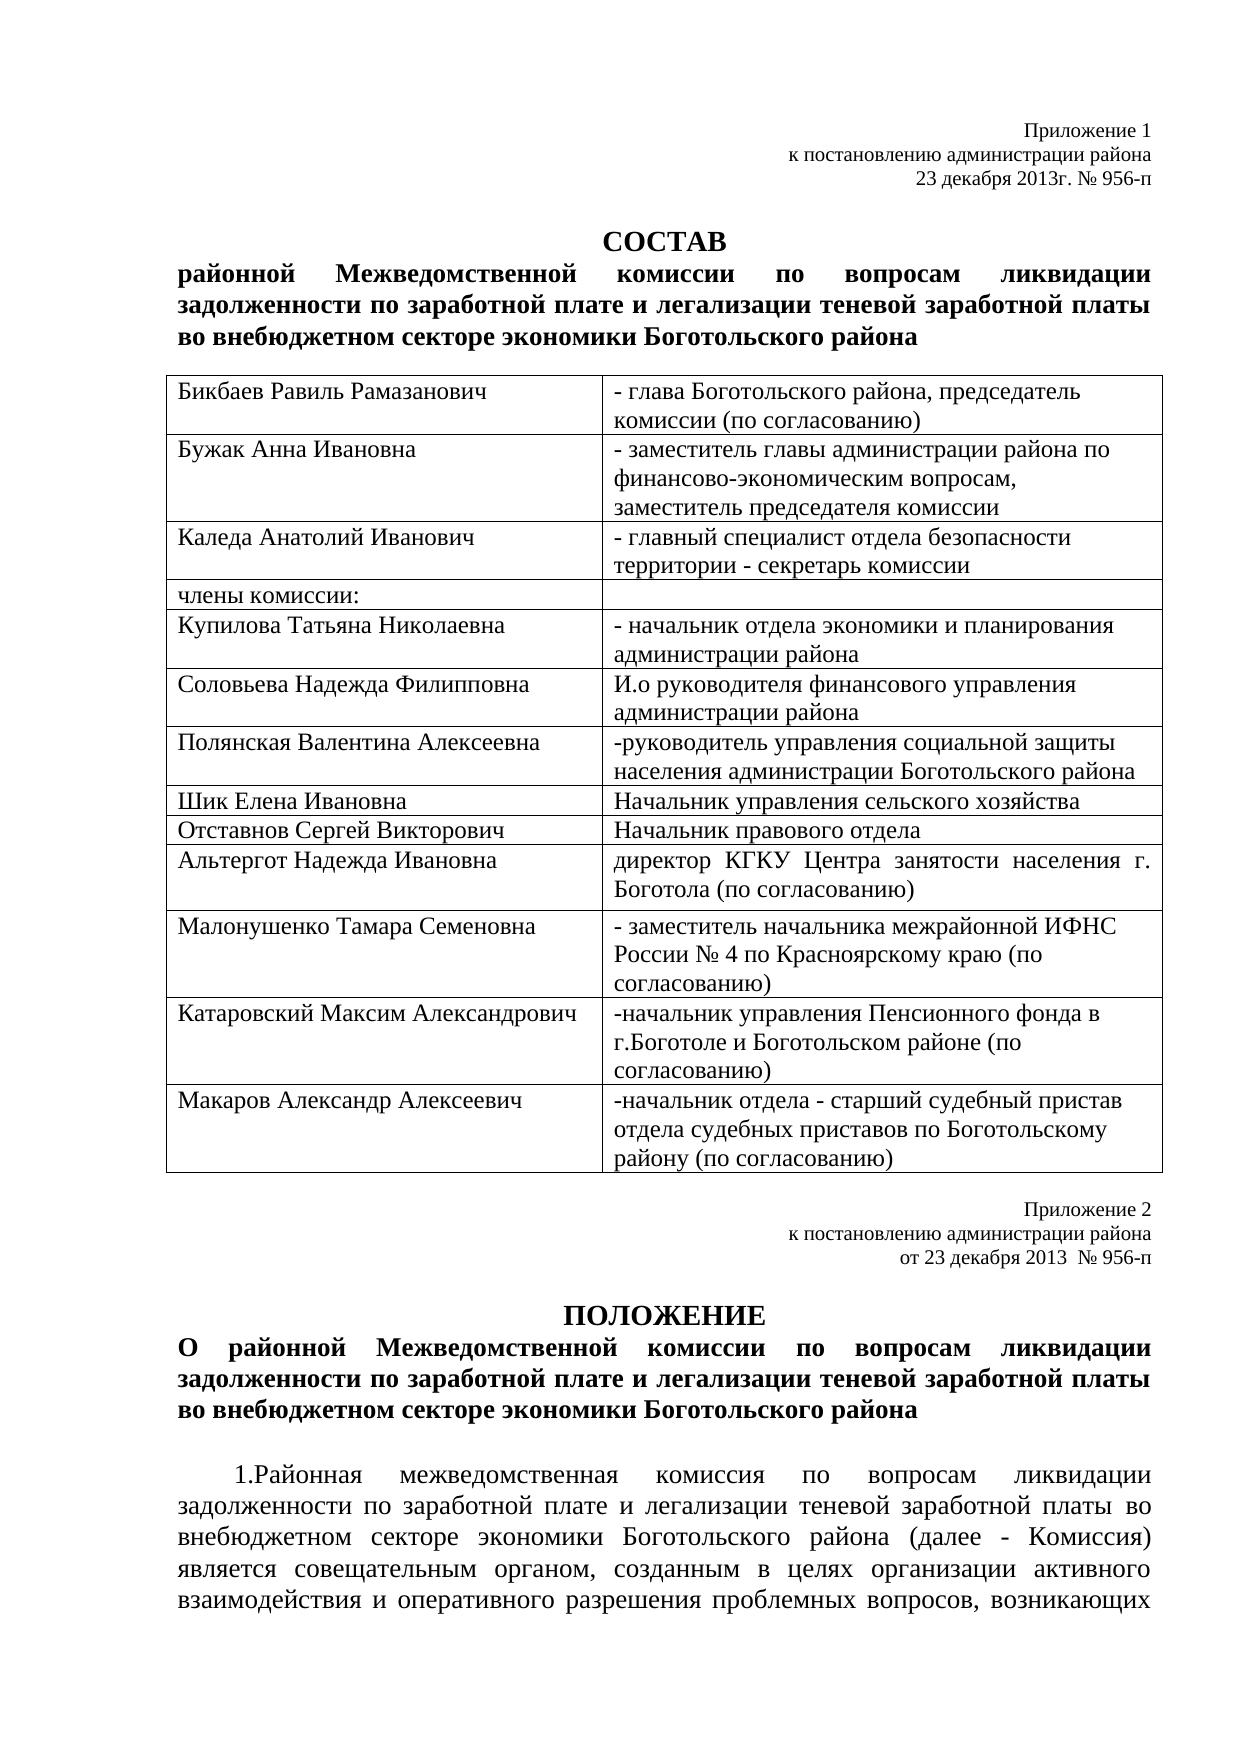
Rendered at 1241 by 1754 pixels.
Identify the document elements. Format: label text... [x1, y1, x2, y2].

table_cell И.о руководителя финансового управления администрации района [603, 669, 1162, 726]
table_cell Макаров Александр Алексеевич [167, 1085, 602, 1172]
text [177, 1458, 1152, 1614]
table_cell - начальник отдела экономики и планирования администрации района [603, 610, 1162, 668]
table_cell директор КГКУ Центра занятости населения г. Боготола (по согласованию) [603, 845, 1162, 910]
text ПОЛОЖЕНИЕ [177, 1298, 1152, 1331]
table_cell [603, 580, 1162, 609]
text к постановлению администрации района [177, 142, 1152, 166]
table_cell Каледа Анатолий Иванович [167, 522, 602, 579]
table_header - глава Боготольского района, председатель комиссии (по согласованию) [603, 376, 1162, 433]
text районной Межведомственной комиссии по вопросам ликвидации задолженности по заработной плате и легализации теневой заработной платы во внебюджетном секторе экономики Боготольского района [177, 257, 1152, 351]
table_cell члены комиссии: [167, 580, 602, 609]
table_cell Полянская Валентина Алексеевна [167, 727, 602, 785]
table_cell Купилова Татьяна Николаевна [167, 610, 602, 668]
text от 23 декабря 2013 № 956-п [177, 1245, 1152, 1269]
table_cell Альтергот Надежда Ивановна [167, 845, 602, 910]
table_cell -начальник управления Пенсионного фонда в г.Боготоле и Боготольском районе (по согласованию) [603, 998, 1162, 1084]
text Приложение 1 [177, 118, 1152, 142]
table_cell Катаровский Максим Александрович [167, 998, 602, 1084]
table_cell Малонушенко Тамара Семеновна [167, 911, 602, 997]
table_cell -руководитель управления социальной защиты населения администрации Боготольского района [603, 727, 1162, 785]
text Приложение 2 [177, 1197, 1152, 1221]
table_cell Отставнов Сергей Викторович [167, 816, 602, 844]
table_cell Начальник правового отдела [603, 816, 1162, 844]
table_cell Шик Елена Ивановна [167, 786, 602, 814]
table_cell - заместитель главы администрации района по финансово-экономическим вопросам, заместитель председателя комиссии [603, 435, 1162, 521]
table_cell Начальник управления сельского хозяйства [603, 786, 1162, 814]
text СОСТАВ [177, 224, 1152, 257]
text О районной Межведомственной комиссии по вопросам ликвидации задолженности по заработной плате и легализации теневой заработной платы во внебюджетном секторе экономики Боготольского района [177, 1331, 1152, 1425]
table_cell Соловьева Надежда Филипповна [167, 669, 602, 726]
table_cell - заместитель начальника межрайонной ИФНС России № 4 по Красноярскому краю (по согласованию) [603, 911, 1162, 997]
table_header Бикбаев Равиль Рамазанович [167, 376, 602, 433]
text 23 декабря 2013г. № 956-п [177, 166, 1152, 190]
table_cell - главный специалист отдела безопасности территории - секретарь комиссии [603, 522, 1162, 579]
table_cell Бужак Анна Ивановна [167, 435, 602, 521]
text к постановлению администрации района [177, 1221, 1152, 1245]
table_cell -начальник отдела - старший судебный пристав отдела судебных приставов по Боготольскому району (по согласованию) [603, 1085, 1162, 1172]
